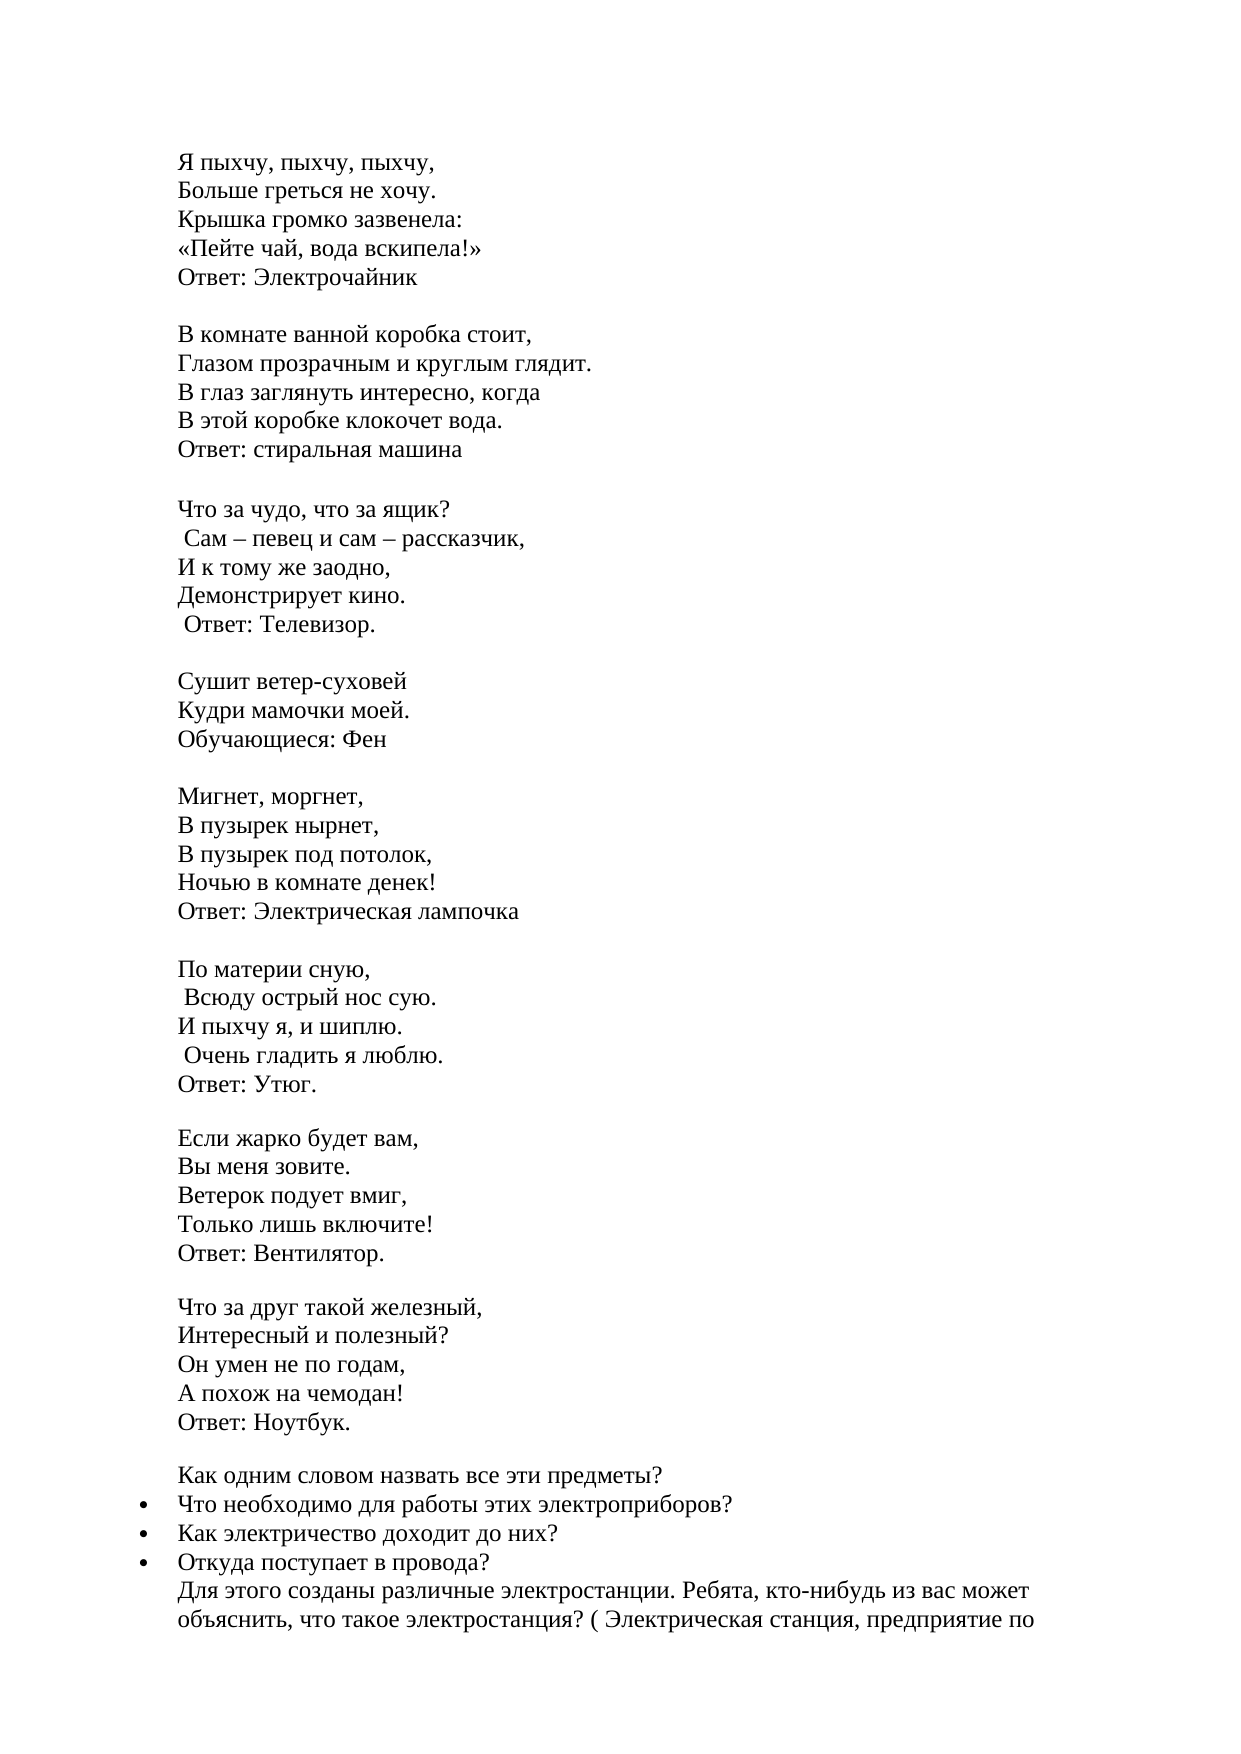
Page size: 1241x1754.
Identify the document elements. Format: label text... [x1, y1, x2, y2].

text Ответ: Телевизор. [177, 609, 1152, 666]
list Откуда поступает в провода? [140, 1547, 1152, 1576]
text Что за чудо, что за ящик? [177, 494, 1152, 523]
text Очень гладить я люблю. [177, 1040, 1152, 1069]
text В комнате ванной коробка стоит, Глазом прозрачным и круглым глядит. В глаз заглянуть интересно, когда В этой коробке клокочет вода. [177, 319, 1152, 434]
text По материи сную, [177, 954, 1152, 982]
text Ответ: стиральная машина [177, 434, 1152, 463]
text Мигнет, моргнет, В пузырек нырнет, В пузырек под потолок, Ночью в комнате денек! Ответ: Электрическая лампочка [177, 752, 1152, 925]
text Обучающиеся: Фен [177, 724, 1152, 752]
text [177, 1576, 1152, 1633]
text Ответ: Вентилятор. Что за друг такой железный, [177, 1238, 1152, 1320]
text Всюду острый нос сую. [177, 982, 1152, 1011]
list Как электричество доходит до них? [140, 1518, 1152, 1547]
text Только лишь включите! [177, 1209, 1152, 1238]
text И пыхчу я, и шиплю. [177, 1011, 1152, 1040]
text Вы меня зовите. [177, 1151, 1152, 1180]
text Сушит ветер-суховей [177, 666, 1152, 695]
text И к тому же заодно, [177, 552, 1152, 581]
text Ответ: Ноутбук. Как одним словом назвать все эти предметы? [177, 1407, 1152, 1489]
text Ветерок подует вмиг, [177, 1180, 1152, 1209]
text Ответ: Утюг. Если жарко будет вам, [177, 1069, 1152, 1151]
text Я пыхчу, пыхчу, пыхчу, Больше греться не хочу. Крышка громко зазвенела: «Пейте чай, вода вскипела!» Ответ: Электрочайник [177, 147, 1152, 291]
list Что необходимо для работы этих электроприборов? [140, 1489, 1152, 1518]
text Кудри мамочки моей. [177, 695, 1152, 724]
text Он умен не по годам, [177, 1349, 1152, 1378]
text Сам – певец и сам – рассказчик, [177, 523, 1152, 552]
text Интересный и полезный? [177, 1320, 1152, 1349]
text А похож на чемодан! [177, 1378, 1152, 1407]
text Демонстрирует кино. [177, 581, 1152, 609]
